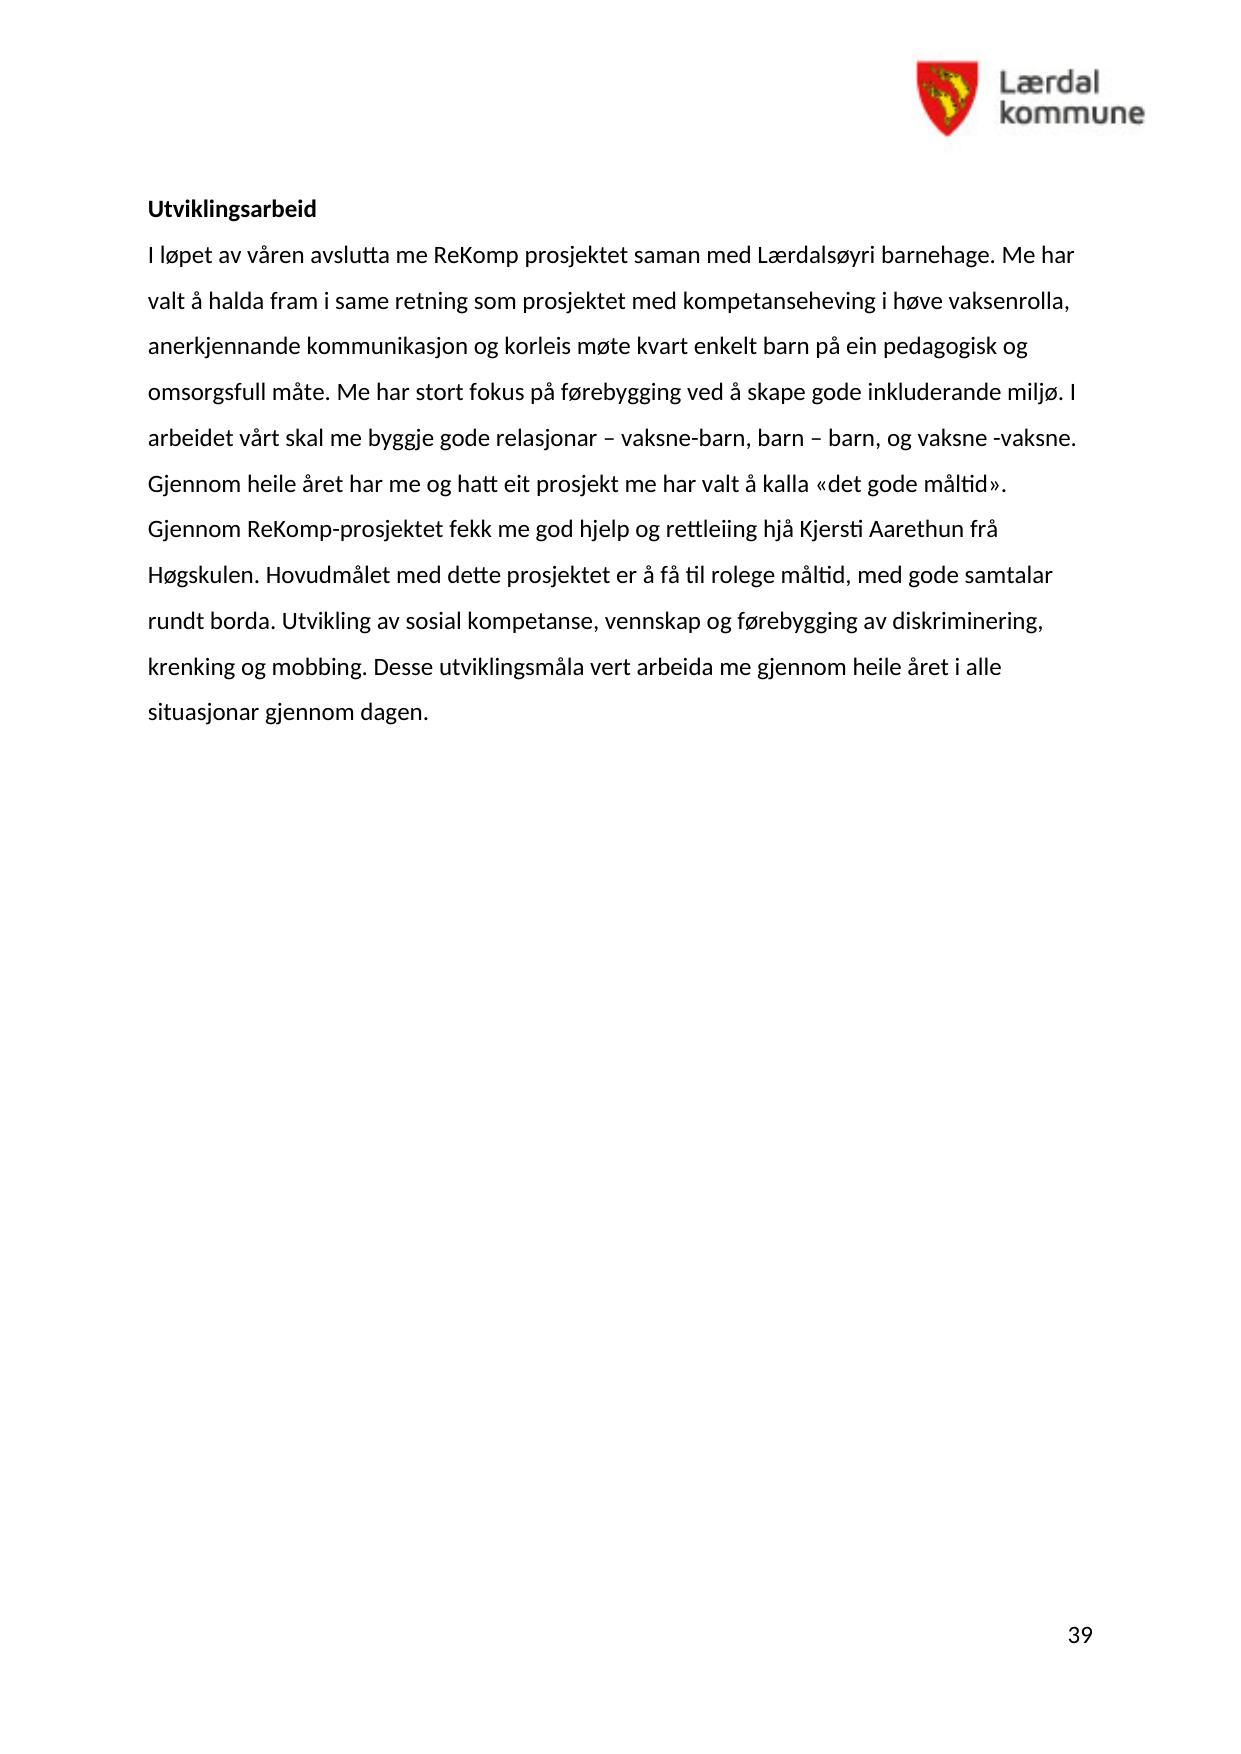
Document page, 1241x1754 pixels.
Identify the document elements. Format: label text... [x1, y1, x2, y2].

picture [878, 3, 1237, 174]
text Utviklingsarbeid [148, 193, 1093, 224]
text Gjennom heile året har me og hatt eit prosjekt me har valt å kalla «det gode måltid». Gjennom ReKomp-prosjektet fekk me god hjelp og rettleiing hjå Kjersti Aarethun frå Høgskulen. Hovudmålet med dette prosjektet er å få til rolege måltid, med gode samtalar rundt borda. Utvikling av sosial kompetanse, vennskap og førebygging av diskriminering, krenking og mobbing. Desse utviklingsmåla vert arbeida me gjennom heile året i alle situasjonar gjennom dagen. [148, 468, 1093, 727]
text I løpet av våren avslutta me ReKomp prosjektet saman med Lærdalsøyri barnehage. Me har valt å halda fram i same retning som prosjektet med kompetanseheving i høve vaksenrolla, anerkjennande kommunikasjon og korleis møte kvart enkelt barn på ein pedagogisk og omsorgsfull måte. Me har stort fokus på førebygging ved å skape gode inkluderande miljø. I arbeidet vårt skal me byggje gode relasjonar – vaksne-barn, barn – barn, og vaksne -vaksne. [148, 239, 1093, 452]
